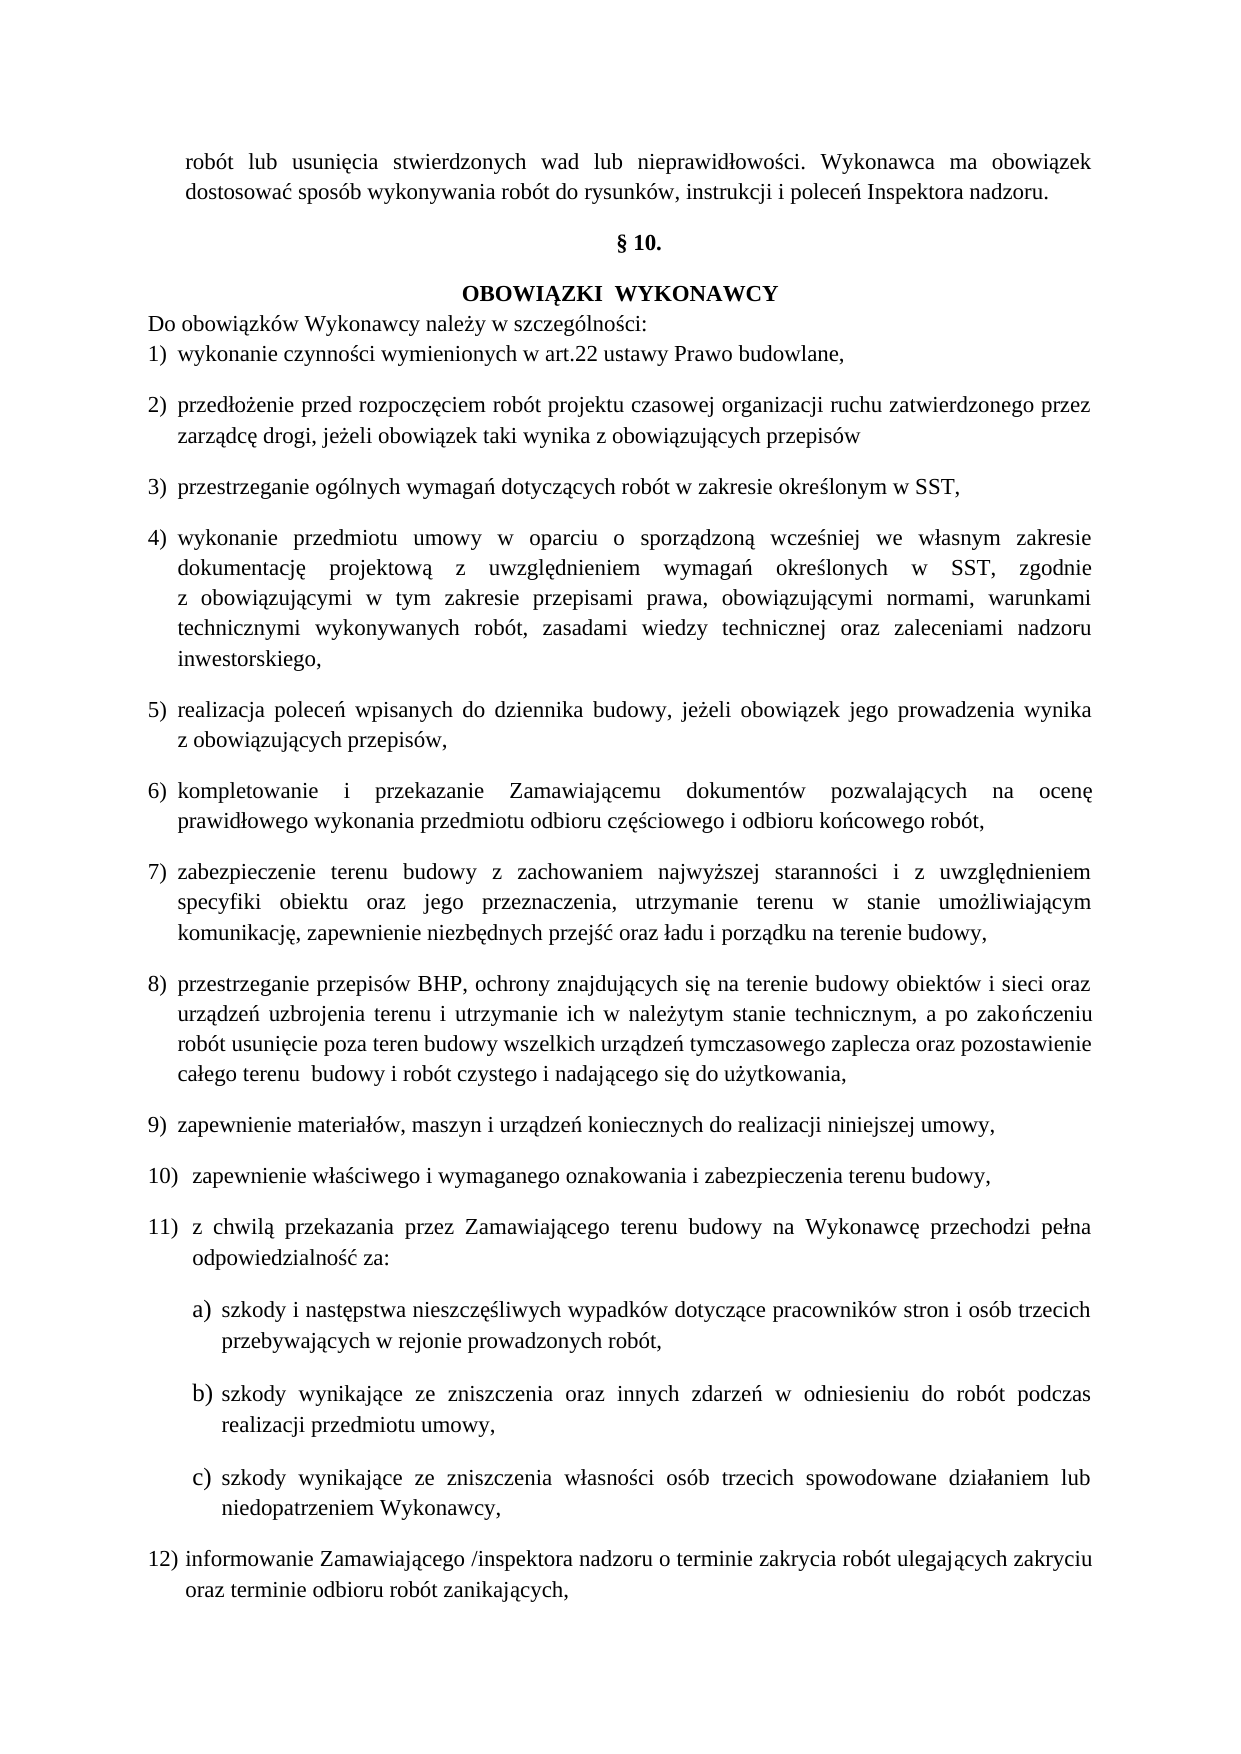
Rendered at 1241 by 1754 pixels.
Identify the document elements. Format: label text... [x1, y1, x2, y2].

text OBOWIĄZKI WYKONAWCY [148, 280, 1092, 306]
list informowanie Zamawiającego /inspektora nadzoru o terminie zakrycia robót ulegających zakryciu oraz terminie odbioru robót zanikających, [148, 1546, 1092, 1602]
list wykonanie przedmiotu umowy w oparciu o sporządzoną wcześniej we własnym zakresie dokumentację projektową z uwzględnieniem wymagań określonych w SST, zgodnie z obowiązującymi w tym zakresie przepisami prawa, obowiązującymi normami, warunkami technicznymi wykonywanych robót, zasadami wiedzy technicznej oraz zaleceniami nadzoru inwestorskiego, [148, 524, 1092, 671]
text Do obowiązków Wykonawcy należy w szczególności: [148, 310, 1092, 337]
list zapewnienie właściwego i wymaganego oznakowania i zabezpieczenia terenu budowy, [148, 1162, 1092, 1189]
list szkody wynikające ze zniszczenia oraz innych zdarzeń w odniesieniu do robót podczas realizacji przedmiotu umowy, [192, 1378, 1092, 1437]
list szkody i następstwa nieszczęśliwych wypadków dotyczące pracowników stron i osób trzecich przebywających w rejonie prowadzonych robót, [192, 1294, 1092, 1353]
list zabezpieczenie terenu budowy z zachowaniem najwyższej staranności i z uwzględnieniem specyfiki obiektu oraz jego przeznaczenia, utrzymanie terenu w stanie umożliwiającym komunikację, zapewnienie niezbędnych przejść oraz ładu i porządku na terenie budowy, [148, 858, 1092, 945]
list kompletowanie i przekazanie Zamawiającemu dokumentów pozwalających na ocenę prawidłowego wykonania przedmiotu odbioru częściowego i odbioru końcowego robót, [148, 777, 1092, 833]
list realizacja poleceń wpisanych do dziennika budowy, jeżeli obowiązek jego prowadzenia wynika z obowiązujących przepisów, [148, 696, 1092, 752]
text § 10. [185, 229, 1092, 255]
list z chwilą przekazania przez Zamawiającego terenu budowy na Wykonawcę przechodzi pełna odpowiedzialność za: [148, 1213, 1092, 1270]
list przestrzeganie przepisów BHP, ochrony znajdujących się na terenie budowy obiektów i sieci oraz urządzeń uzbrojenia terenu i utrzymanie ich w należytym stanie technicznym, a po zakończeniu robót usunięcie poza teren budowy wszelkich urządzeń tymczasowego zaplecza oraz pozostawienie całego terenu budowy i robót czystego i nadającego się do użytkowania, [148, 969, 1092, 1087]
list szkody wynikające ze zniszczenia własności osób trzecich spowodowane działaniem lub niedopatrzeniem Wykonawcy, [192, 1462, 1092, 1521]
list wykonanie czynności wymienionych w art.22 ustawy Prawo budowlane, [148, 340, 1092, 367]
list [148, 148, 1092, 204]
list przestrzeganie ogólnych wymagań dotyczących robót w zakresie określonym w SST, [148, 473, 1092, 499]
list przedłożenie przed rozpoczęciem robót projektu czasowej organizacji ruchu zatwierdzonego przez zarządcę drogi, jeżeli obowiązek taki wynika z obowiązujących przepisów [148, 391, 1092, 448]
list zapewnienie materiałów, maszyn i urządzeń koniecznych do realizacji niniejszej umowy, [148, 1111, 1092, 1138]
